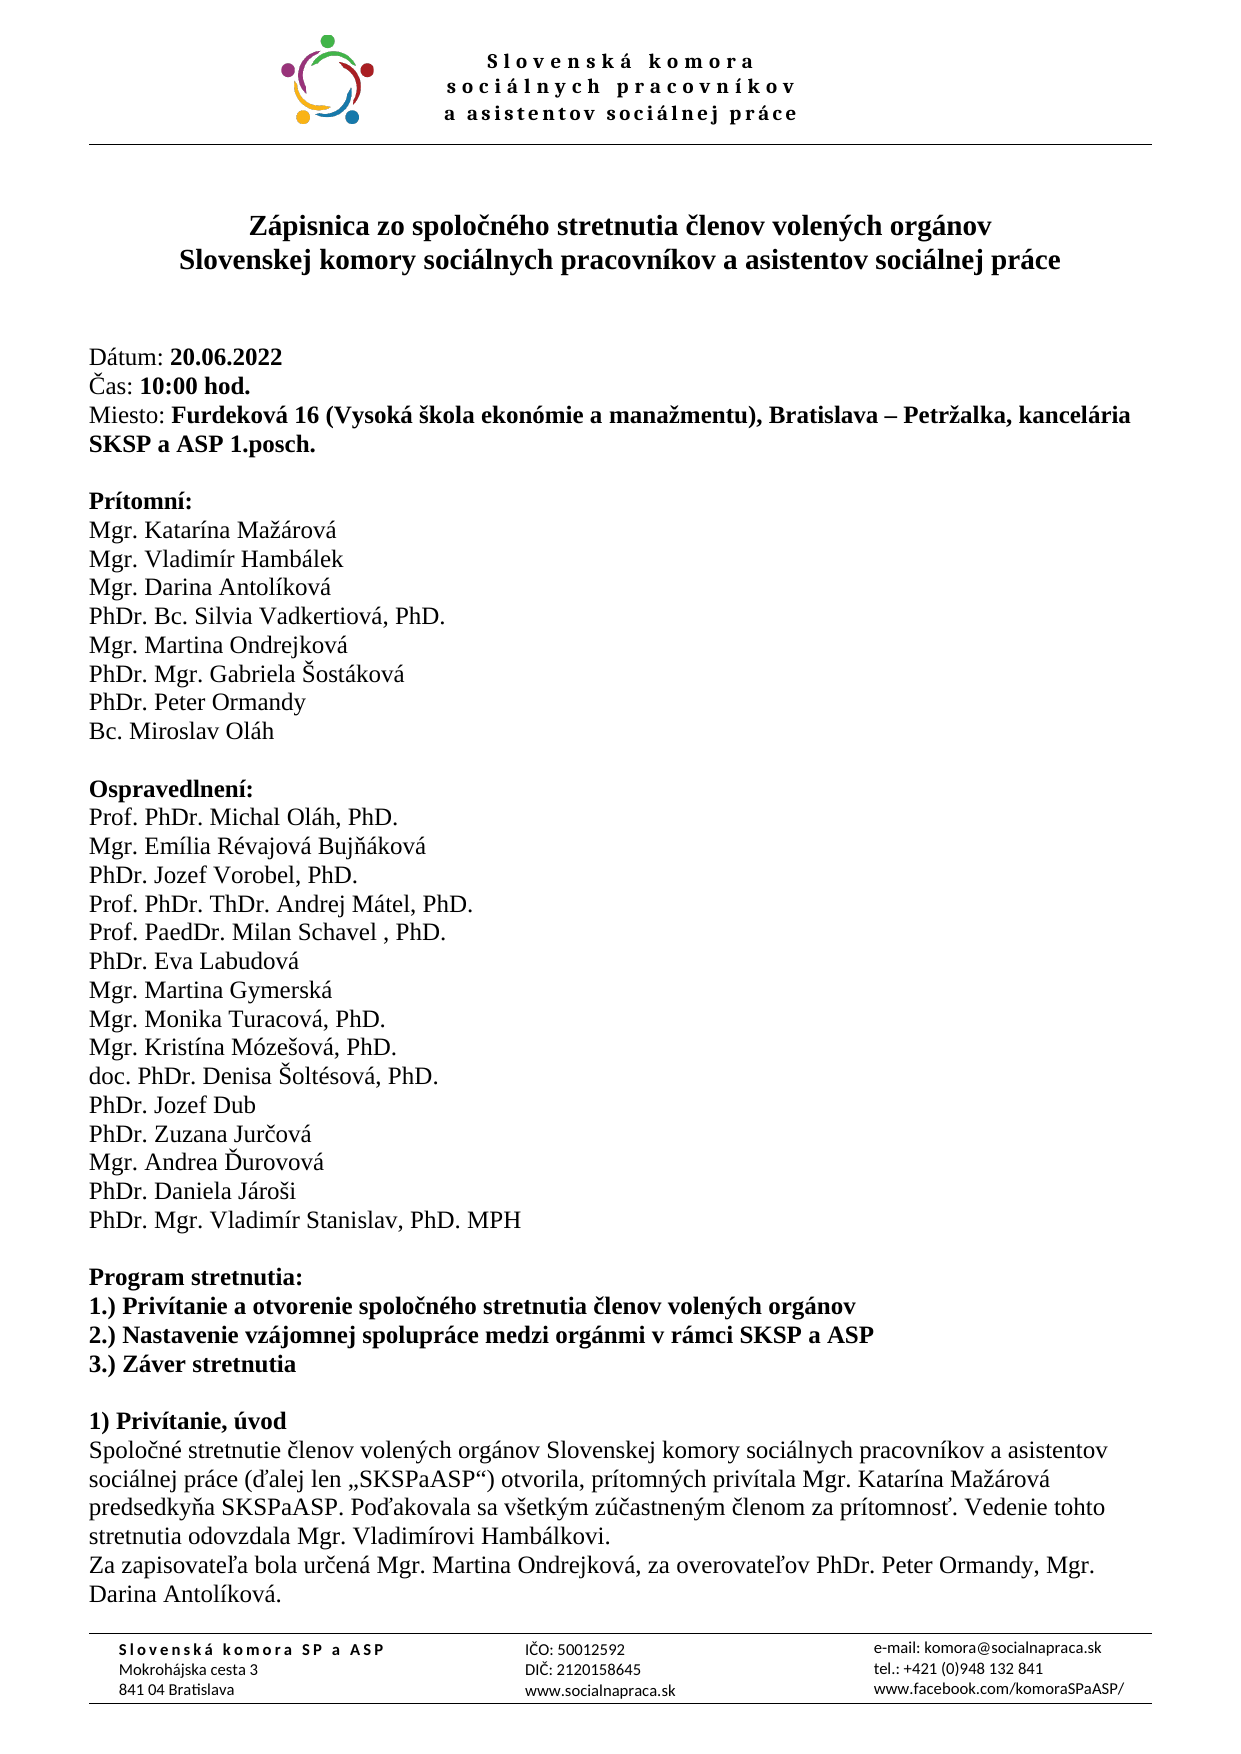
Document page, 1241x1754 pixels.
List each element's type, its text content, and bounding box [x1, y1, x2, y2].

text Prof. PhDr. ThDr. Andrej Mátel, PhD. [89, 889, 1152, 917]
text Prof. PaedDr. Milan Schavel , PhD. [89, 917, 1152, 946]
picture [281, 35, 374, 124]
text PhDr. Daniela Jároši [89, 1176, 1152, 1205]
text PhDr. Bc. Silvia Vadkertiová, PhD. [89, 601, 1152, 630]
text Čas: 10:00 hod. [89, 371, 1152, 400]
text PhDr. Mgr. Vladimír Stanislav, PhD. MPH [89, 1205, 1152, 1234]
text 1.) Privítanie a otvorenie spoločného stretnutia členov volených orgánov [89, 1291, 1152, 1320]
text Mgr. Martina Ondrejková [89, 630, 1152, 659]
text Mgr. Darina Antolíková [89, 572, 1152, 601]
text Miesto: Furdeková 16 (Vysoká škola ekonómie a manažmentu), Bratislava – Petržalka, kancelária SKSP a ASP 1.posch. [89, 400, 1152, 457]
text PhDr. Zuzana Jurčová [89, 1119, 1152, 1147]
text Prof. PhDr. Michal Oláh, PhD. [89, 802, 1152, 831]
text Dátum: 20.06.2022 [89, 342, 1152, 371]
text Zápisnica zo spoločného stretnutia členov volených orgánov [89, 208, 1152, 242]
text PhDr. Mgr. Gabriela Šostáková [89, 659, 1152, 687]
text 2.) Nastavenie vzájomnej spolupráce medzi orgánmi v rámci SKSP a ASP [89, 1320, 1152, 1349]
text Program stretnutia: [89, 1262, 1152, 1291]
text Mgr. Andrea Ďurovová [89, 1147, 1152, 1176]
text PhDr. Jozef Dub [89, 1090, 1152, 1119]
text Mgr. Monika Turacová, PhD. [89, 1004, 1152, 1032]
text Mgr. Kristína Mózešová, PhD. [89, 1032, 1152, 1061]
text PhDr. Jozef Vorobel, PhD. [89, 860, 1152, 889]
text Slovenskej komory sociálnych pracovníkov a asistentov sociálnej práce [89, 242, 1152, 275]
text 3.) Záver stretnutia [89, 1349, 1152, 1377]
text Mgr. Martina Gymerská [89, 975, 1152, 1004]
text Mgr. Vladimír Hambálek [89, 544, 1152, 572]
text Prítomní: [89, 486, 1152, 515]
text PhDr. Peter Ormandy [89, 687, 1152, 716]
text Mgr. Katarína Mažárová [89, 515, 1152, 544]
text PhDr. Eva Labudová [89, 946, 1152, 975]
text Za zapisovateľa bola určená Mgr. Martina Ondrejková, za overovateľov PhDr. Peter Ormandy, Mgr. Darina Antolíková. [89, 1550, 1152, 1607]
text doc. PhDr. Denisa Šoltésová, PhD. [89, 1061, 1152, 1090]
text Mgr. Emília Révajová Bujňáková [89, 831, 1152, 860]
text Bc. Miroslav Oláh [89, 716, 1152, 745]
text 1) Privítanie, úvod [89, 1406, 1152, 1435]
text Spoločné stretnutie členov volených orgánov Slovenskej komory sociálnych pracovníkov a asistentov sociálnej práce (ďalej len „SKSPaASP“) otvorila, prítomných privítala Mgr. Katarína Mažárová predsedkyňa SKSPaASP. Poďakovala sa všetkým zúčastneným členom za prítomnosť. Vedenie tohto stretnutia odovzdala Mgr. Vladimírovi Hambálkovi. [89, 1435, 1152, 1550]
text Ospravedlnení: [89, 774, 1152, 802]
